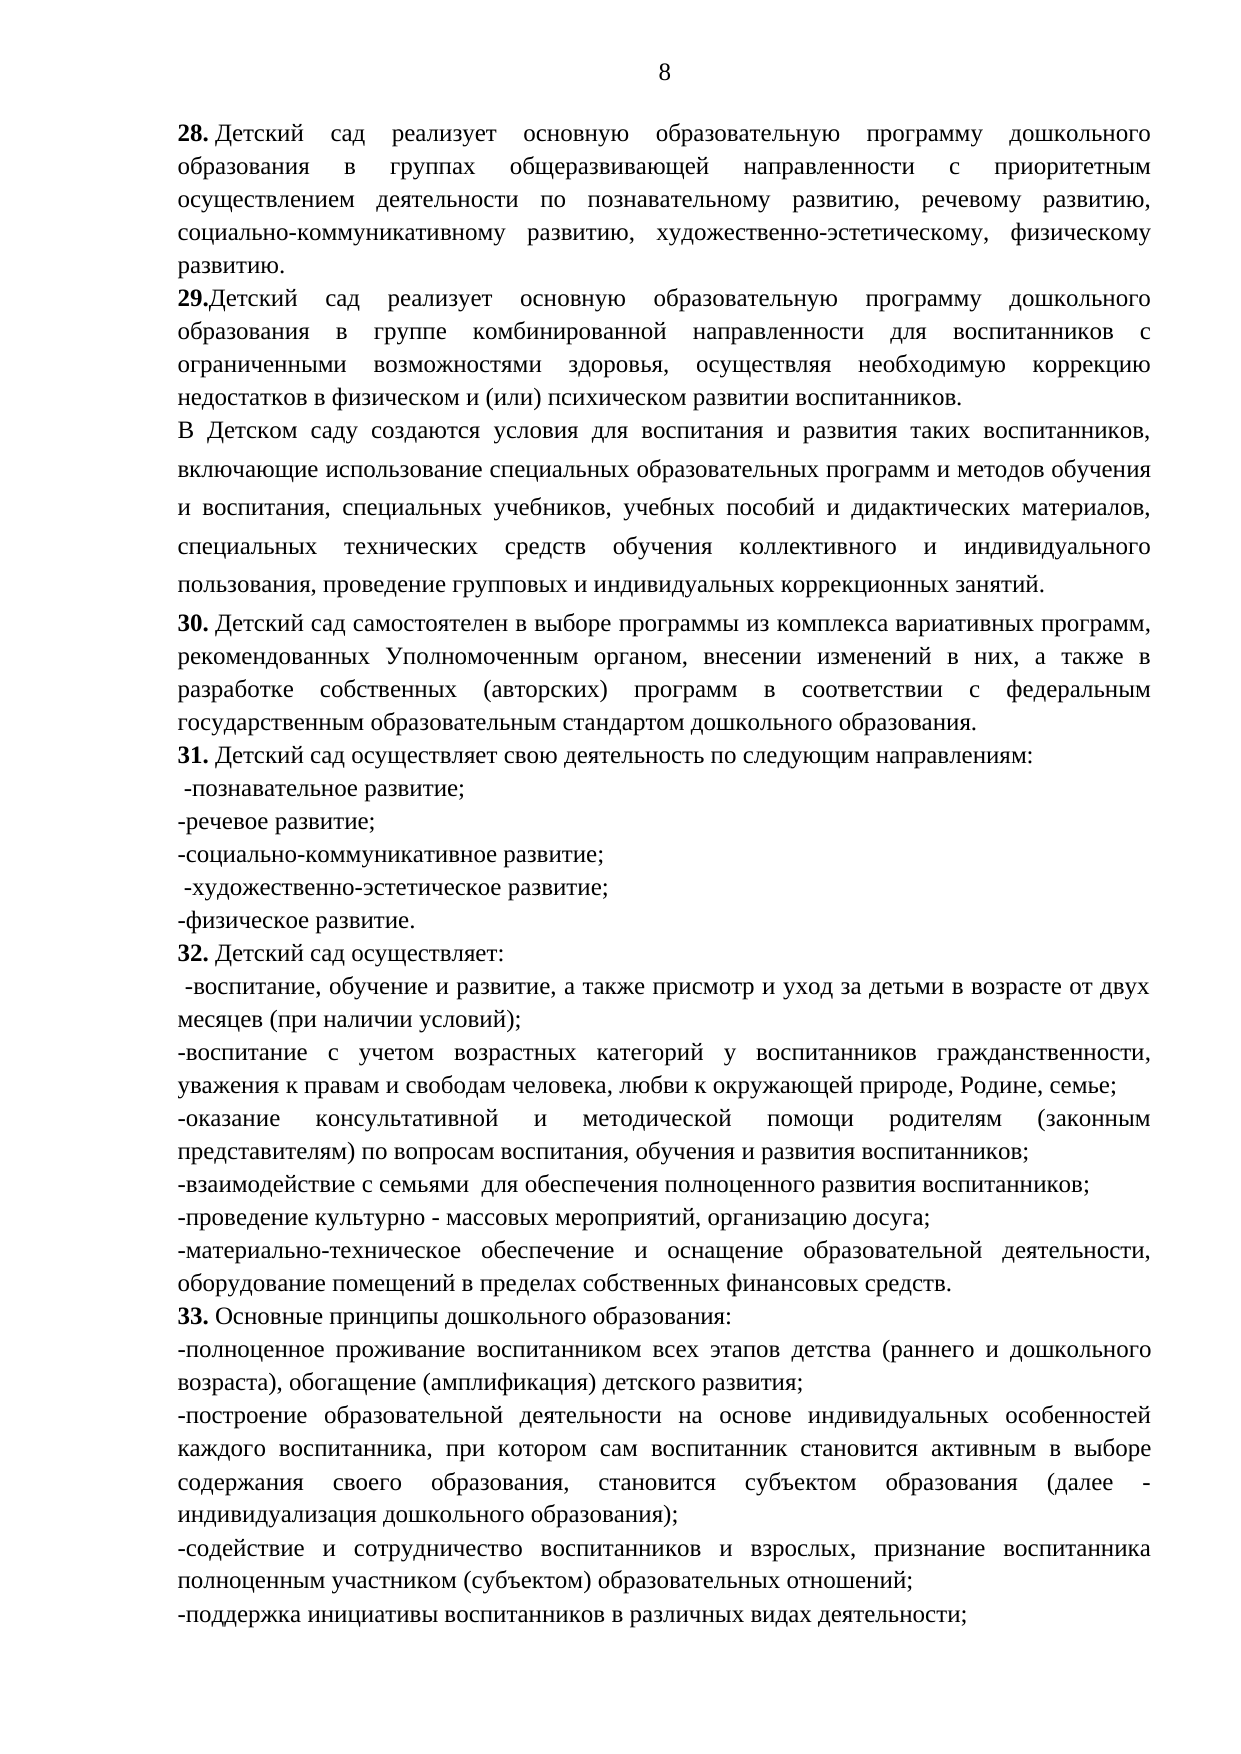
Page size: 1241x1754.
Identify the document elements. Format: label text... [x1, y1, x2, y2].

text -социально-коммуникативное развитие; [177, 839, 1152, 868]
text -содействие и сотрудничество воспитанников и взрослых, признание воспитанника полноценным участником (субъектом) образовательных отношений; [177, 1533, 1152, 1594]
text -воспитание с учетом возрастных категорий у воспитанников гражданственности, уважения к правам и свободам человека, любви к окружающей природе, Родине, семье; [177, 1037, 1152, 1099]
text В Детском саду создаются условия для воспитания и развития таких воспитанников, включающие использование специальных образовательных программ и методов обучения и воспитания, специальных учебников, учебных пособий и дидактических материалов, специальных технических средств обучения коллективного и индивидуального пользования, проведение групповых и индивидуальных коррекционных занятий. [177, 415, 1152, 603]
text 28. Детский сад реализует основную образовательную программу дошкольного образования в группах общеразвивающей направленности с приоритетным осуществлением деятельности по познавательному развитию, речевому развитию, социально-коммуникативному развитию, художественно-эстетическому, физическому развитию. [177, 118, 1152, 279]
text -материально-техническое обеспечение и оснащение образовательной деятельности, оборудование помещений в пределах собственных финансовых средств. [177, 1235, 1152, 1297]
text -построение образовательной деятельности на основе индивидуальных особенностей каждого воспитанника, при котором сам воспитанник становится активным в выборе содержания своего образования, становится субъектом образования (далее - индивидуализация дошкольного образования); [177, 1401, 1152, 1528]
text -физическое развитие. [177, 905, 1152, 934]
text -познавательное развитие; [177, 773, 1152, 802]
text -взаимодействие с семьями для обеспечения полноценного развития воспитанников; [177, 1169, 1152, 1198]
text 33. Основные принципы дошкольного образования: [177, 1301, 1152, 1330]
text -речевое развитие; [177, 806, 1152, 835]
text -проведение культурно - массовых мероприятий, организацию досуга; [177, 1202, 1152, 1231]
text -поддержка инициативы воспитанников в различных видах деятельности; [177, 1599, 1152, 1627]
text -воспитание, обучение и развитие, а также присмотр и уход за детьми в возрасте от двух месяцев (при наличии условий); [177, 971, 1152, 1033]
text -полноценное проживание воспитанником всех этапов детства (раннего и дошкольного возраста), обогащение (амплификация) детского развития; [177, 1334, 1152, 1396]
text 32. Детский сад осуществляет: [177, 938, 1152, 967]
text 29.Детский сад реализует основную образовательную программу дошкольного образования в группе комбинированной направленности для воспитанников с ограниченными возможностями здоровья, осуществляя необходимую коррекцию недостатков в физическом и (или) психическом развитии воспитанников. [177, 283, 1152, 411]
text 30. Детский сад самостоятелен в выборе программы из комплекса вариативных программ, рекомендованных Уполномоченным органом, внесении изменений в них, а также в разработке собственных (авторских) программ в соответствии с федеральным государственным образовательным стандартом дошкольного образования. [177, 608, 1152, 736]
text -художественно-эстетическое развитие; [177, 872, 1152, 901]
text -оказание консультативной и методической помощи родителям (законным представителям) по вопросам воспитания, обучения и развития воспитанников; [177, 1103, 1152, 1165]
text 31. Детский сад осуществляет свою деятельность по следующим направлениям: [177, 740, 1152, 769]
